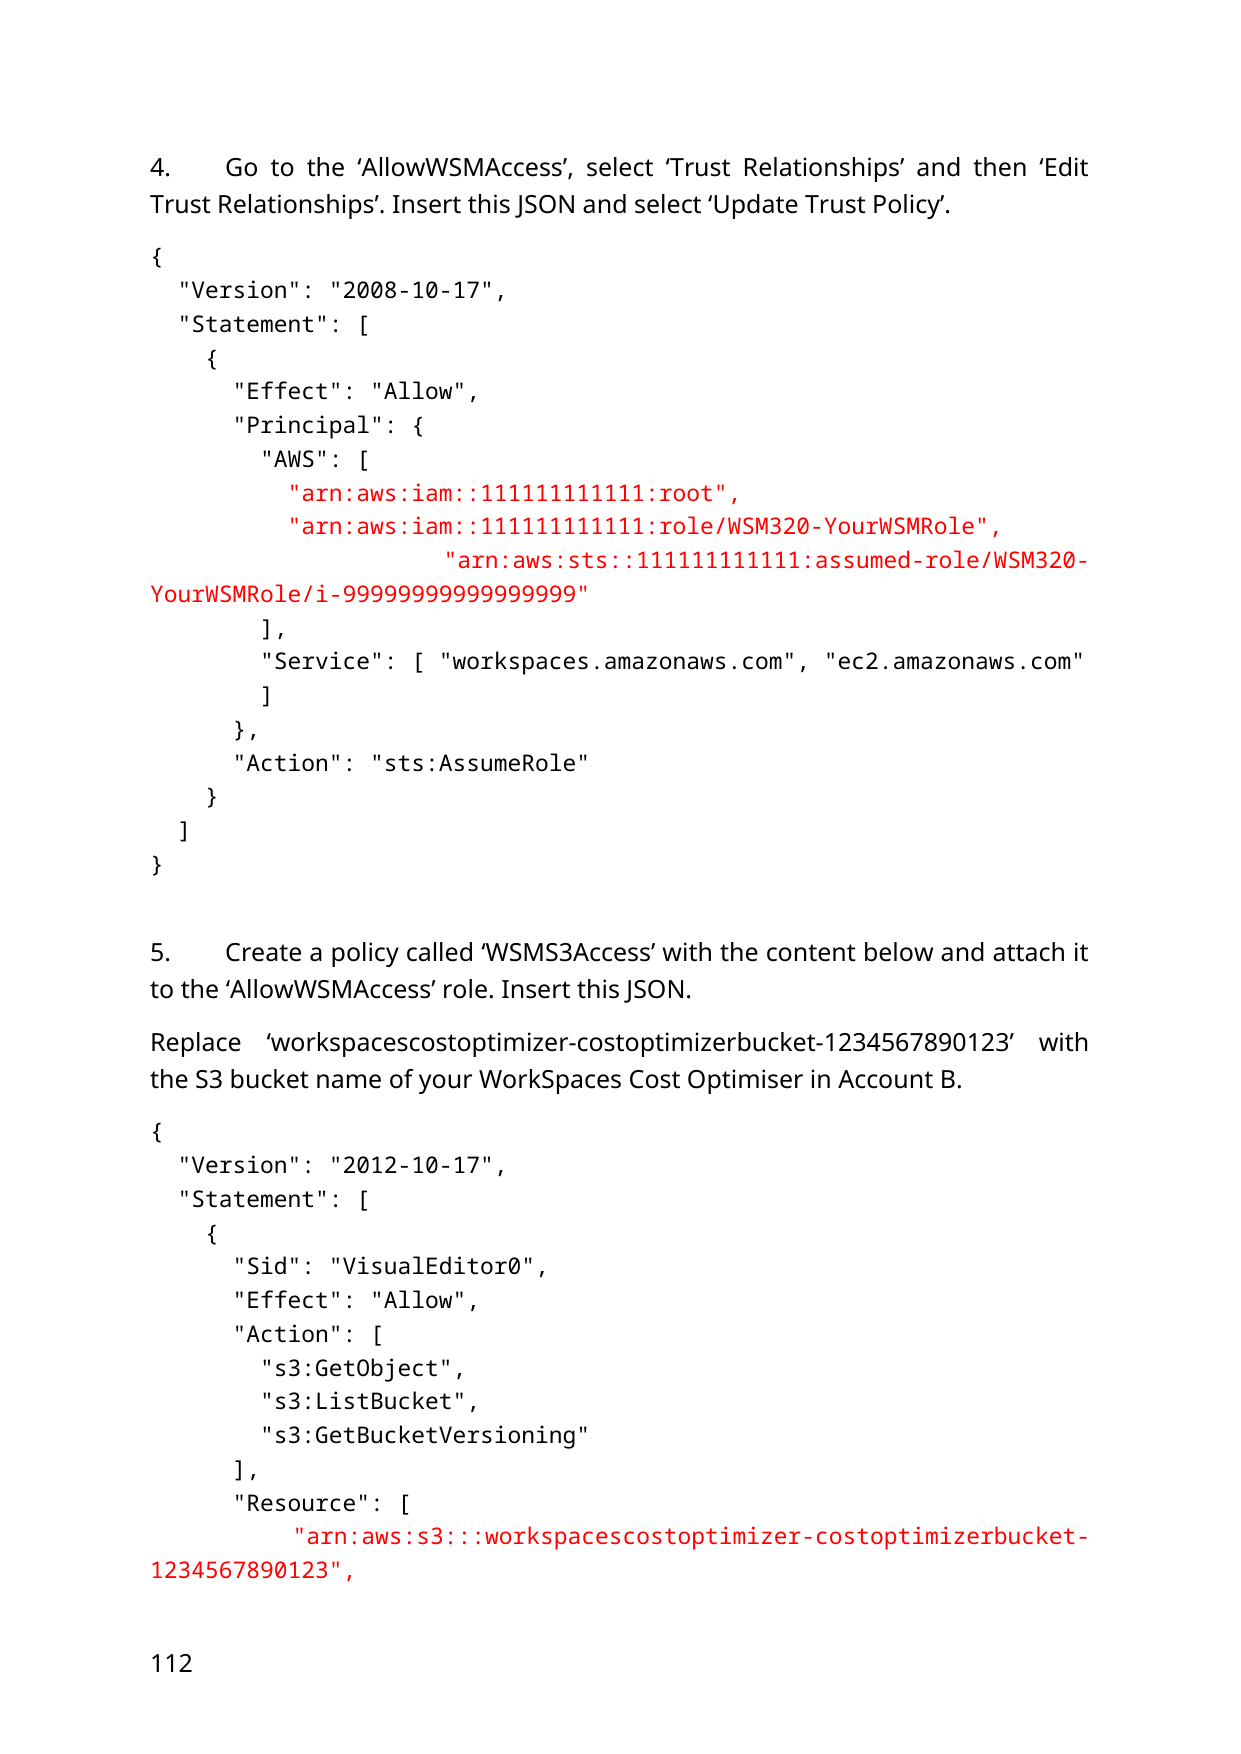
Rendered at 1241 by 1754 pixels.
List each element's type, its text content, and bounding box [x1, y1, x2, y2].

text { [150, 1115, 1090, 1147]
text { [150, 1217, 1090, 1248]
text "s3:GetObject", [150, 1352, 1090, 1383]
text "arn:aws:iam::111111111111:role/WSM320-YourWSMRole", [150, 510, 1090, 541]
text 4. Go to the ‘AllowWSMAccess’, select ‘Trust Relationships’ and then ‘Edit Trust Relationships’. Insert this JSON and select ‘Update Trust Policy’. [150, 150, 1090, 221]
text "Effect": "Allow", [150, 1284, 1090, 1315]
text "Sid": "VisualEditor0", [150, 1250, 1090, 1282]
text "Resource": [ [150, 1487, 1090, 1518]
text ] [150, 814, 1090, 845]
text Replace ‘workspacescostoptimizer-costoptimizerbucket-1234567890123’ with the S3 bucket name of your WorkSpaces Cost Optimiser in Account B. [150, 1025, 1090, 1096]
text "arn:aws:iam::111111111111:root", [150, 476, 1090, 508]
text "s3:GetBucketVersioning" [150, 1419, 1090, 1450]
text "Principal": { [150, 409, 1090, 440]
text "Version": "2008-10-17", [150, 274, 1090, 305]
text "Statement": [ [150, 1183, 1090, 1214]
text "Statement": [ [150, 308, 1090, 339]
text } [150, 848, 1090, 879]
text "s3:ListBucket", [150, 1385, 1090, 1417]
text "AWS": [ [150, 443, 1090, 474]
text ], [150, 611, 1090, 643]
text "Effect": "Allow", [150, 375, 1090, 406]
text "Action": "sts:AssumeRole" [150, 746, 1090, 778]
text { [150, 341, 1090, 373]
text "arn:aws:s3:::workspacescostoptimizer-costoptimizerbucket-1234567890123", [150, 1520, 1090, 1585]
text "Version": "2012-10-17", [150, 1149, 1090, 1180]
text ] [150, 679, 1090, 710]
text 5. Create a policy called ‘WSMS3Access’ with the content below and attach it to the ‘AllowWSMAccess’ role. Insert this JSON. [150, 935, 1090, 1006]
text }, [150, 713, 1090, 744]
text "Service": [ "workspaces.amazonaws.com", "ec2.amazonaws.com" [150, 645, 1090, 676]
text { [150, 240, 1090, 271]
text } [150, 780, 1090, 811]
text "Action": [ [150, 1318, 1090, 1349]
text ], [150, 1453, 1090, 1484]
text "arn:aws:sts::111111111111:assumed-role/WSM320-YourWSMRole/i-99999999999999999" [150, 544, 1090, 609]
